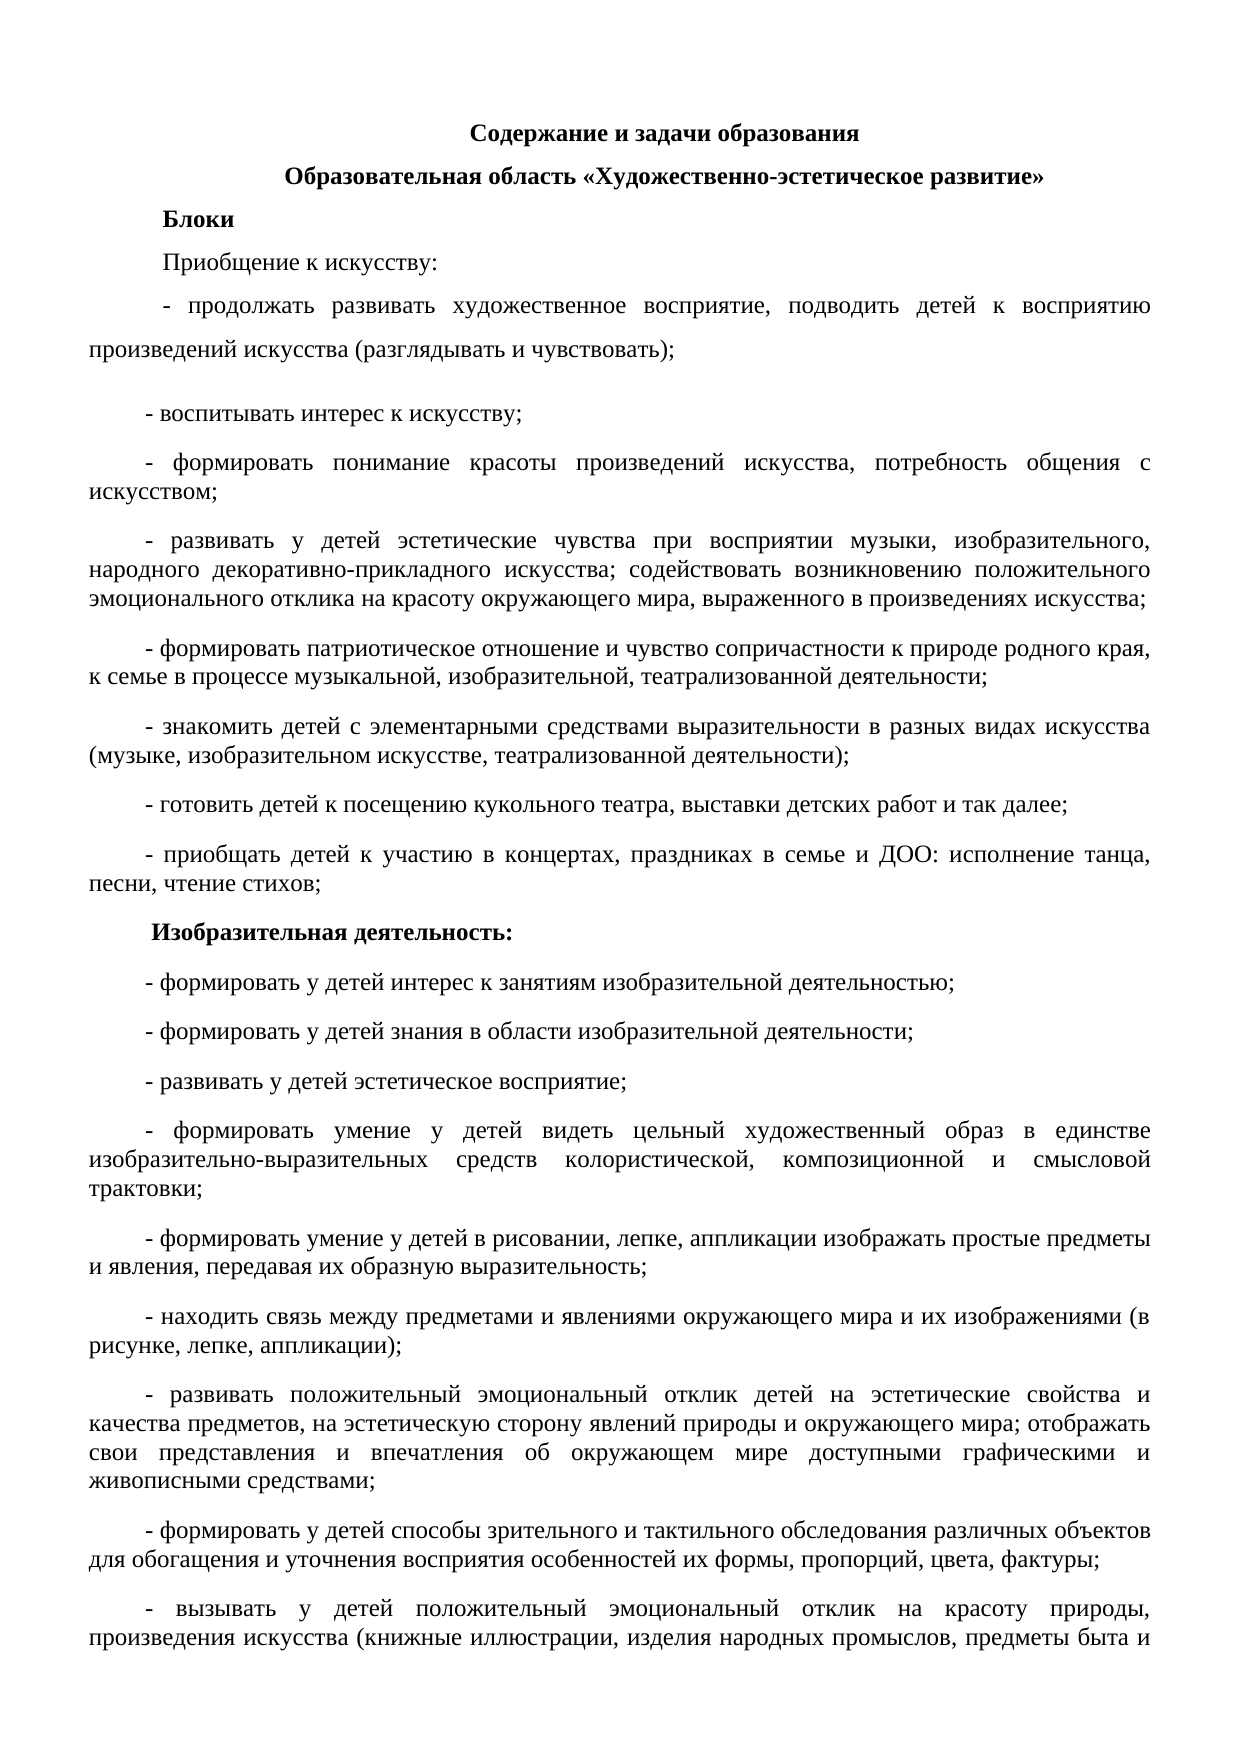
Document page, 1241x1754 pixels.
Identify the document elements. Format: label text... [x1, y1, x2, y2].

text - формировать патриотическое отношение и чувство сопричастности к природе родного края, к семье в процессе музыкальной, изобразительной, театрализованной деятельности; [89, 633, 1152, 690]
text - формировать у детей интерес к занятиям изобразительной деятельностью; [89, 967, 1152, 996]
text - развивать положительный эмоциональный отклик детей на эстетические свойства и качества предметов, на эстетическую сторону явлений природы и окружающего мира; отображать свои представления и впечатления об окружающем мире доступными графическими и живописными средствами; [89, 1379, 1152, 1494]
text - готовить детей к посещению кукольного театра, выставки детских работ и так далее; [89, 789, 1152, 818]
text Содержание и задачи образования [177, 118, 1152, 147]
text - знакомить детей с элементарными средствами выразительности в разных видах искусства (музыке, изобразительном искусстве, театрализованной деятельности); [89, 711, 1152, 768]
text - находить связь между предметами и явлениями окружающего мира и их изображениями (в рисунке, лепке, аппликации); [89, 1301, 1152, 1358]
text - формировать у детей знания в области изобразительной деятельности; [89, 1016, 1152, 1045]
text - продолжать развивать художественное восприятие, подводить детей к восприятию произведений искусства (разглядывать и чувствовать); [89, 291, 1152, 362]
text - формировать умение у детей в рисовании, лепке, аппликации изображать простые предметы и явления, передавая их образную выразительность; [89, 1223, 1152, 1280]
text - воспитывать интерес к искусству; [89, 398, 1152, 426]
text - приобщать детей к участию в концертах, праздниках в семье и ДОО: исполнение танца, песни, чтение стихов; [89, 839, 1152, 896]
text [89, 1593, 1152, 1651]
text Блоки [89, 204, 1152, 233]
text Образовательная область «Художественно-эстетическое развитие» [177, 161, 1152, 190]
text - формировать понимание красоты произведений искусства, потребность общения с искусством; [89, 447, 1152, 505]
text - развивать у детей эстетическое восприятие; [89, 1066, 1152, 1095]
text - формировать у детей способы зрительного и тактильного обследования различных объектов для обогащения и уточнения восприятия особенностей их формы, пропорций, цвета, фактуры; [89, 1515, 1152, 1573]
text - развивать у детей эстетические чувства при восприятии музыки, изобразительного, народного декоративно-прикладного искусства; содействовать возникновению положительного эмоционального отклика на красоту окружающего мира, выраженного в произведениях искусства; [89, 526, 1152, 612]
text Приобщение к искусству: [89, 247, 1152, 276]
text - формировать умение у детей видеть цельный художественный образ в единстве изобразительно-выразительных средств колористической, композиционной и смысловой трактовки; [89, 1116, 1152, 1202]
text Изобразительная деятельность: [89, 917, 1152, 946]
